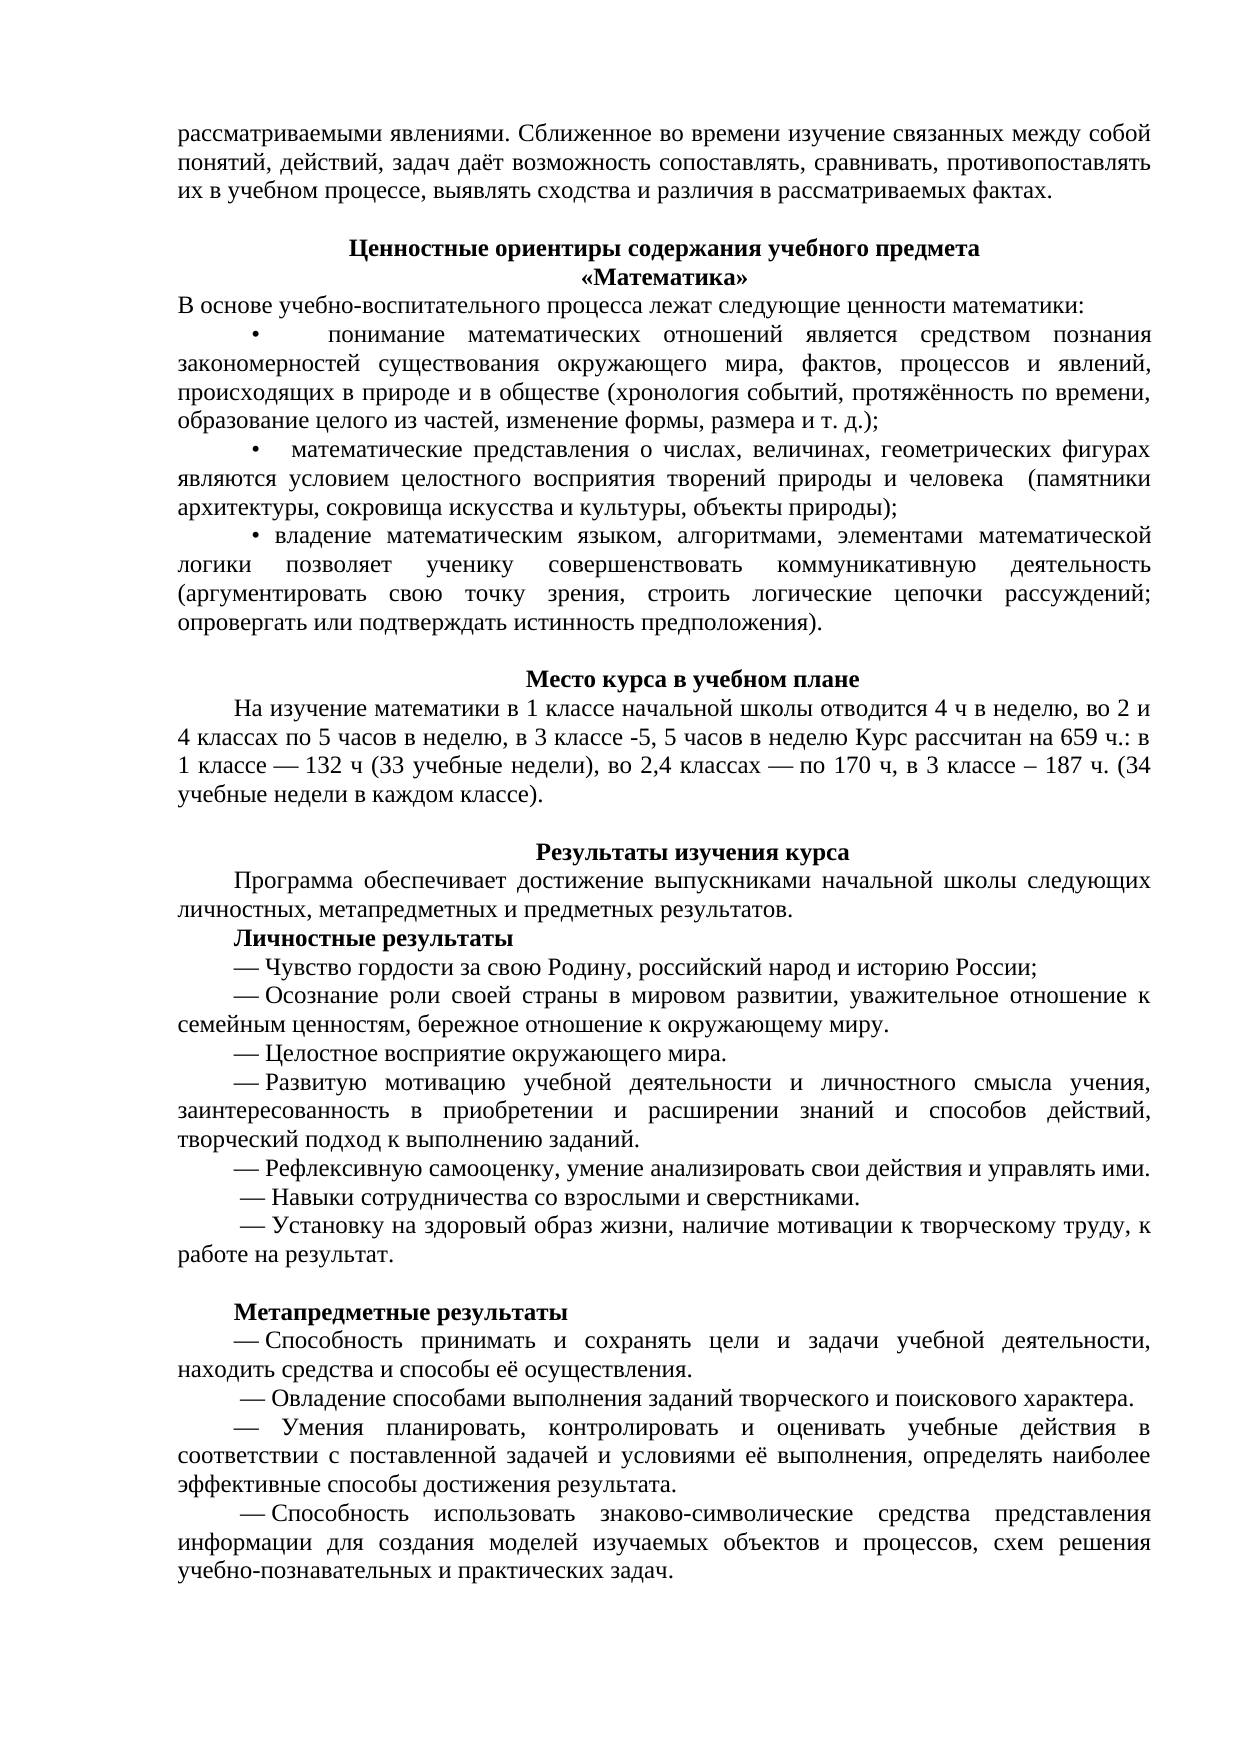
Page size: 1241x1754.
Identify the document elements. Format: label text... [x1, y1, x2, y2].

text • владение математическим языком, алгоритмами, элементами математической логики позволяет ученику совершенствовать коммуникативную деятельность (аргументировать свою точку зрения, строить логические цепочки рассуждений; опровергать или подтверждать истинность предположения). [177, 521, 1152, 636]
text — Навыки сотрудничества со взрослыми и сверстниками. [177, 1182, 1152, 1211]
text — Целостное восприятие окружающего мира. [177, 1038, 1152, 1067]
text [177, 118, 1152, 204]
text — Установку на здоровый образ жизни, наличие мотивации к творческому труду, к работе на результат. [177, 1211, 1152, 1268]
text Место курса в учебном плане [177, 664, 1152, 693]
text — Рефлексивную самооценку, умение анализировать свои действия и управлять ими. [177, 1153, 1152, 1182]
text — Овладение способами выполнения заданий творческого и поискового характера. [177, 1383, 1152, 1412]
text — Умения планировать, контролировать и оценивать учебные действия в соответствии с поставленной задачей и условиями её выполнения, определять наиболее эффективные способы достижения результата. [177, 1412, 1152, 1498]
text — Осознание роли своей страны в мировом развитии, уважительное отношение к семейным ценностям, бережное отношение к окружающему миру. [177, 981, 1152, 1038]
text Программа обеспечивает достижение выпускниками начальной школы следующих личностных, метапредметных и предметных результатов. [177, 866, 1152, 923]
text Ценностные ориентиры содержания учебного предмета [177, 233, 1152, 262]
text Результаты изучения курса [177, 837, 1152, 866]
text — Чувство гордости за свою Родину, российский народ и историю России; [177, 952, 1152, 981]
text В основе учебно-воспитательного процесса лежат следующие ценности математики: [177, 291, 1152, 319]
text На изучение математики в 1 классе начальной школы отводится 4 ч в неделю, во 2 и 4 классах по 5 часов в неделю, в 3 классе -5, 5 часов в неделю Курс рассчитан на 659 ч.: в 1 классе — 132 ч (33 учебные недели), во 2,4 классах — по 170 ч, в 3 классе – 187 ч. (34 учебные недели в каждом классе). [177, 693, 1152, 808]
text Личностные результаты [177, 923, 1152, 952]
text — Способность принимать и сохранять цели и задачи учебной деятельности, находить средства и способы её осуществления. [177, 1326, 1152, 1383]
text • понимание математических отношений является средством познания закономерностей существования окружающего мира, фактов, процессов и явлений, происходящих в природе и в обществе (хронология событий, протяжённость по времени, образование целого из частей, изменение формы, размера и т. д.); [177, 319, 1152, 434]
text — Способность использовать знаково-символические средства представления информации для создания моделей изучаемых объектов и процессов, схем решения учебно-познавательных и практических задач. [177, 1498, 1152, 1584]
text — Развитую мотивацию учебной деятельности и личностного смысла учения, заинтересованность в приобретении и расширении знаний и способов действий, творческий подход к выполнению заданий. [177, 1067, 1152, 1153]
text «Математика» [177, 262, 1152, 291]
text • математические представления о числах, величинах, геометрических фигурах являются условием целостного восприятия творений природы и человека (памятники архитектуры, сокровища искусства и культуры, объекты природы); [177, 434, 1152, 521]
text Метапредметные результаты [177, 1297, 1152, 1326]
